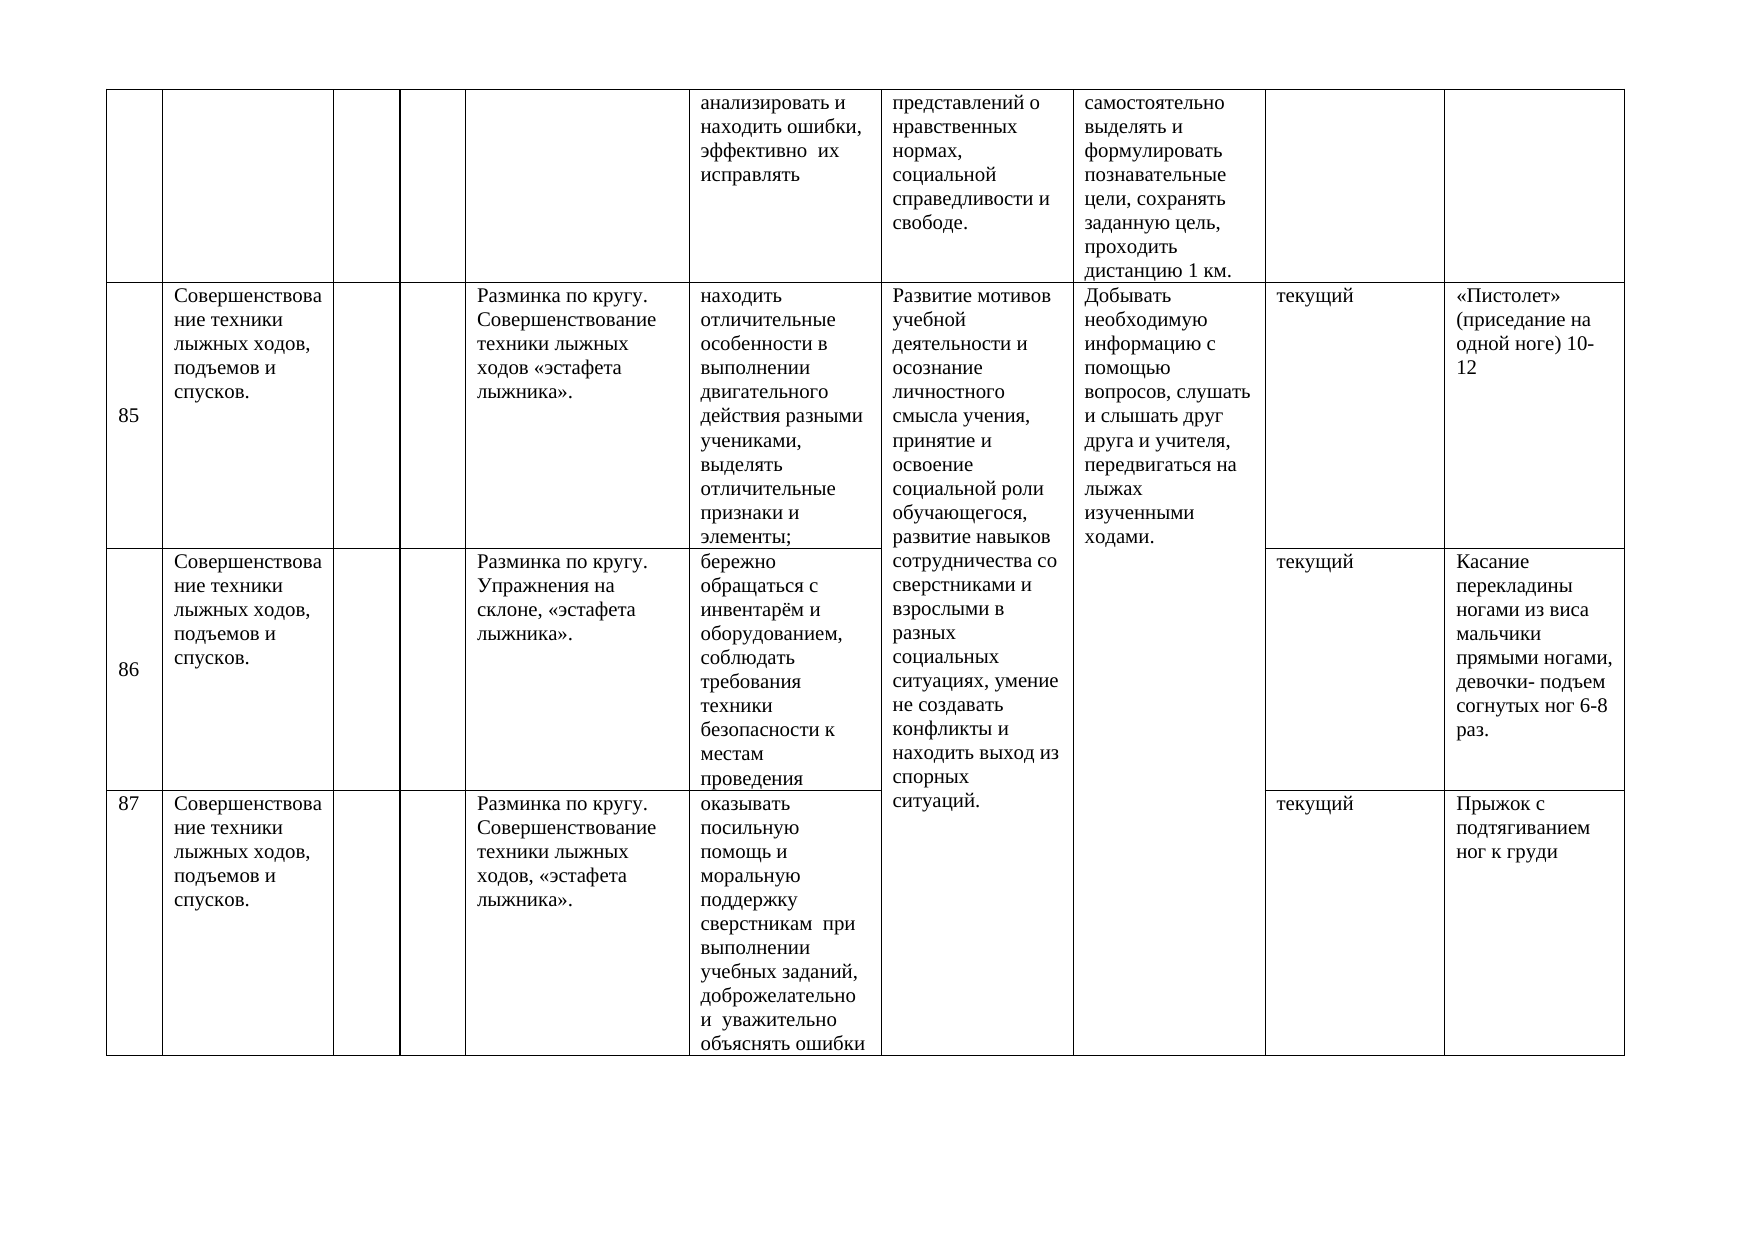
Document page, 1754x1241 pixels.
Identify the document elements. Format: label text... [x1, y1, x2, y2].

table_cell текущий [1266, 791, 1444, 1055]
table_cell [334, 791, 399, 1055]
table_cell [163, 90, 333, 282]
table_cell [1266, 90, 1444, 282]
table_cell Разминка по кругу. Совершенствование техники лыжных ходов «эстафета лыжника». [466, 283, 689, 548]
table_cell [163, 791, 333, 1055]
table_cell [882, 90, 1073, 282]
table_cell [334, 549, 399, 789]
table_cell находить отличительные особенности в выполнении двигательного действия разными учениками, выделять отличительные признаки и элементы; [690, 283, 881, 548]
table_cell Добывать необходимую информацию с помощью вопросов, слушать и слышать друг друга и учителя, передвигаться на лыжах изученными ходами. [1074, 283, 1265, 1055]
table_cell [401, 283, 465, 548]
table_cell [690, 90, 881, 282]
table_cell [401, 791, 465, 1055]
table_cell 87 [107, 791, 162, 1055]
table_cell Касание перекладины ногами из виса мальчики прямыми ногами, девочки- подъем согнутых ног 6-8 раз. [1445, 549, 1624, 789]
table_cell Совершенствование техники лыжных ходов, подъемов и спусков. [163, 549, 333, 789]
table_cell «Пистолет» (приседание на одной ноге) 10-12 [1445, 283, 1624, 548]
table_cell Совершенствование техники лыжных ходов, подъемов и спусков. [163, 283, 333, 548]
table_cell текущий [1266, 549, 1444, 789]
table_cell бережно обращаться с инвентарём и оборудованием, соблюдать требования техники безопасности к местам проведения [690, 549, 881, 789]
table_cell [1074, 90, 1265, 282]
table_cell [466, 90, 689, 282]
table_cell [1445, 90, 1624, 282]
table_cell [466, 791, 689, 1055]
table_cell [690, 791, 881, 1055]
table_cell 85 [107, 283, 162, 548]
table_cell [401, 90, 465, 282]
table_cell текущий [1266, 283, 1444, 548]
table_cell 86 [107, 549, 162, 789]
table_cell 84 [107, 90, 162, 282]
table_cell [334, 90, 399, 282]
table_cell [334, 283, 399, 548]
table_cell Развитие мотивов учебной деятельности и осознание личностного смысла учения, принятие и освоение социальной роли обучающегося, развитие навыков сотрудничества со сверстниками и взрослыми в разных социальных ситуациях, умение не создавать конфликты и находить выход из спорных ситуаций. [882, 283, 1073, 1055]
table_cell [1445, 791, 1624, 1055]
table_cell Разминка по кругу. Упражнения на склоне, «эстафета лыжника». [466, 549, 689, 789]
table_cell [401, 549, 465, 789]
